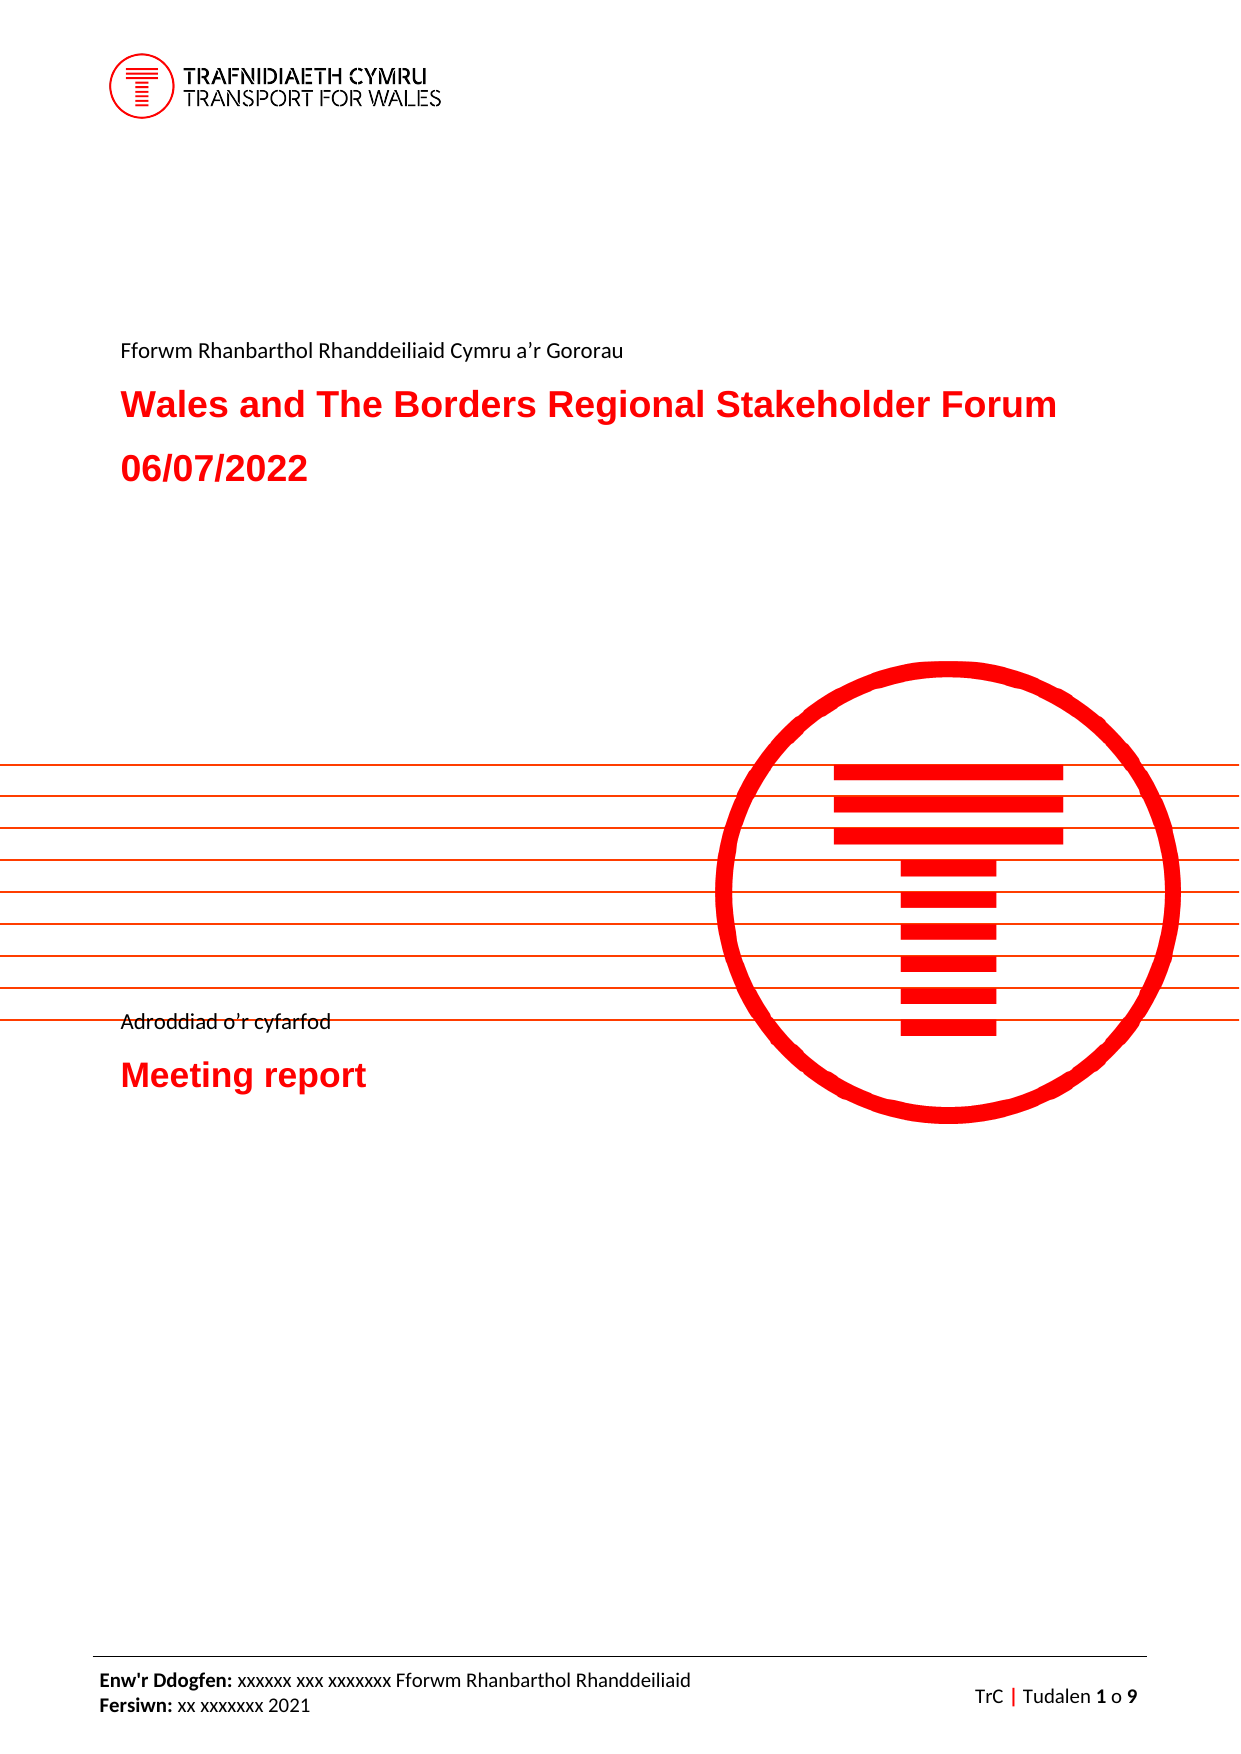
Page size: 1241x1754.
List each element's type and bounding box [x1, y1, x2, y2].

picture [101, 45, 445, 124]
picture [0, 634, 1240, 1154]
